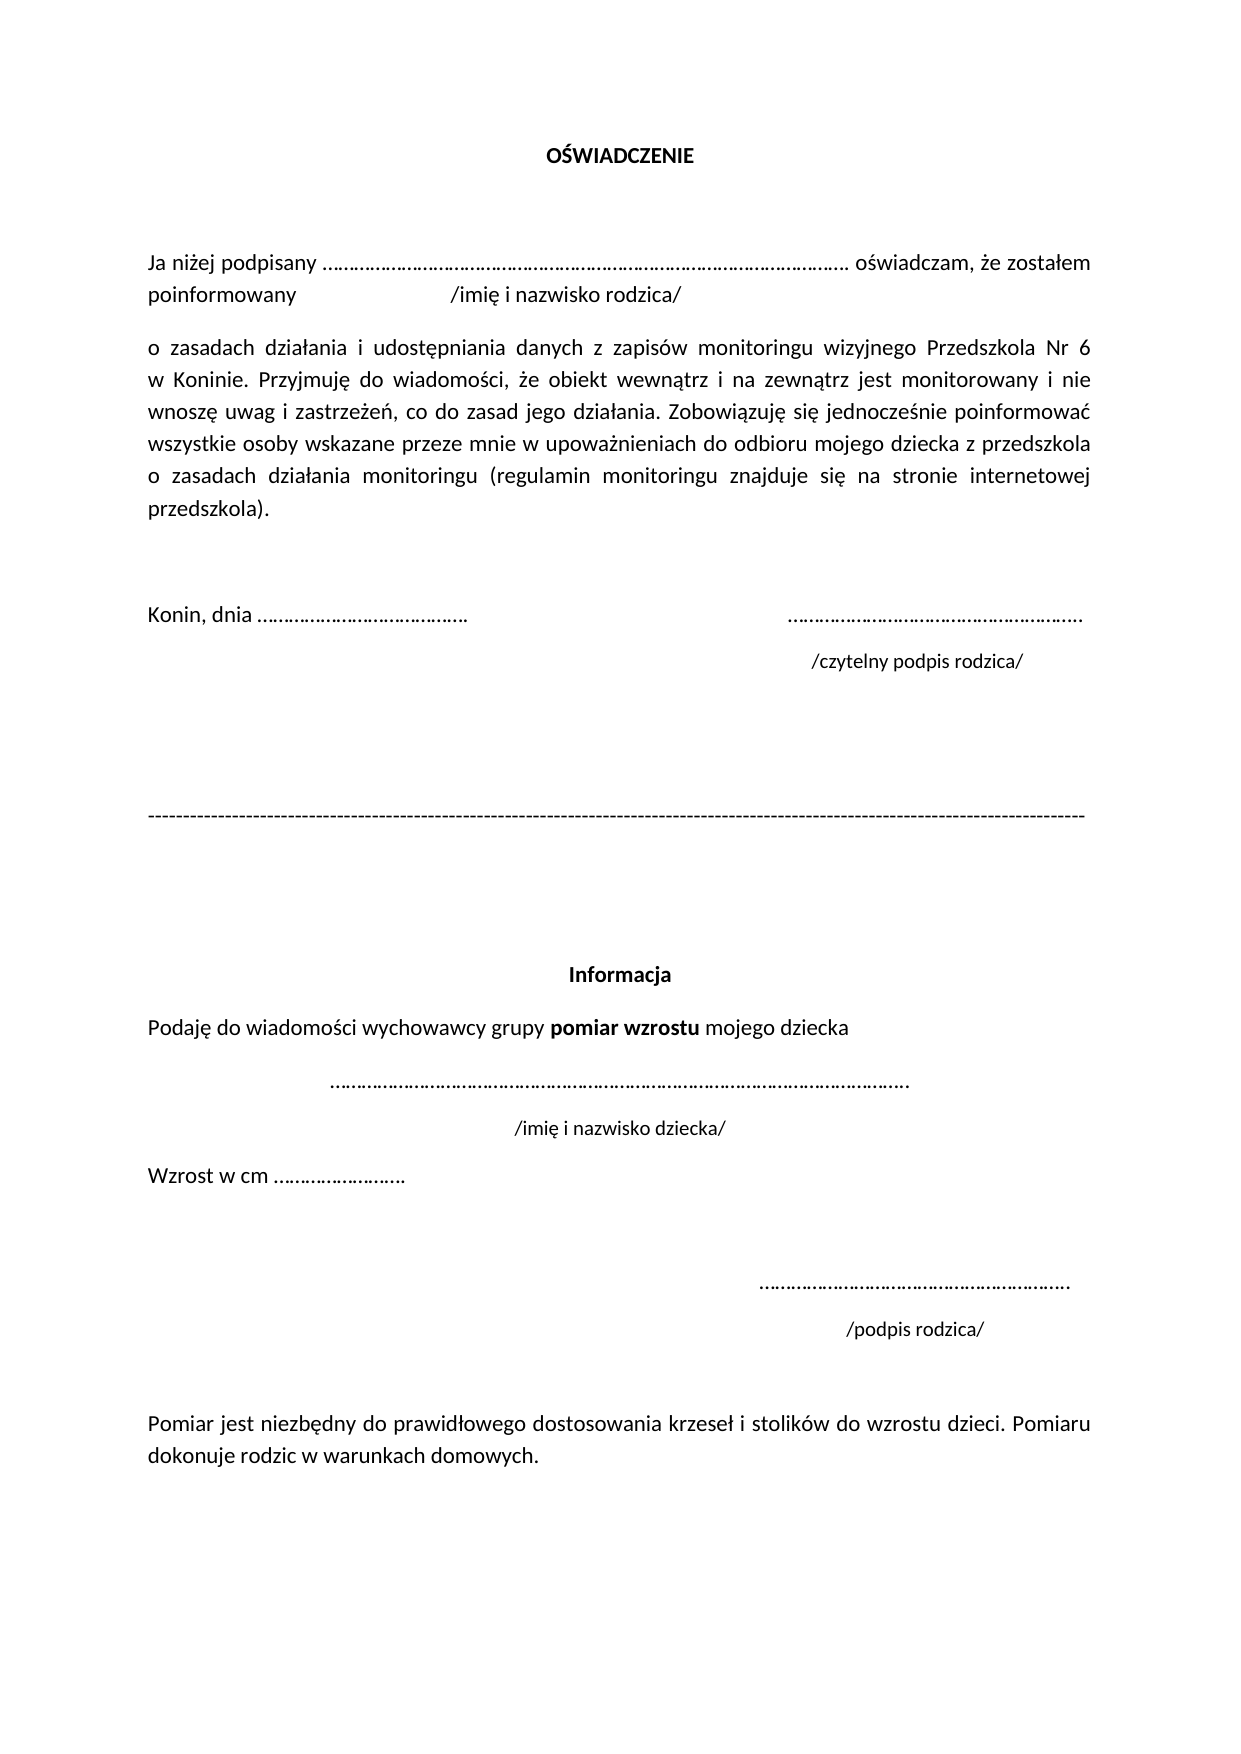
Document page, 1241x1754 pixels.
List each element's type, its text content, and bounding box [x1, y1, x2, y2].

text o zasadach działania i udostępniania danych z zapisów monitoringu wizyjnego Przedszkola Nr 6 w Koninie. Przyjmuję do wiadomości, że obiekt wewnątrz i na zewnątrz jest monitorowany i nie wnoszę uwag i zastrzeżeń, co do zasad jego działania. Zobowiązuję się jednocześnie poinformować wszystkie osoby wskazane przeze mnie w upoważnieniach do odbioru mojego dziecka z przedszkola o zasadach działania monitoringu (regulamin monitoringu znajduje się na stronie internetowej przedszkola). [148, 333, 1092, 522]
text -------------------------------------------------------------------------------------------------------------------------------------- [148, 801, 1092, 829]
text Podaję do wiadomości wychowawcy grupy pomiar wzrostu mojego dziecka [148, 1013, 1092, 1041]
text Konin, dnia …………………………………. ……………………………………………….. [148, 600, 1092, 628]
text ……………………………………………………………………………………………….. [148, 1066, 1092, 1094]
text OŚWIADCZENIE [148, 142, 1092, 170]
text /czytelny podpis rodzica/ [148, 649, 1092, 674]
text /imię i nazwisko dziecka/ [148, 1115, 1092, 1140]
text Pomiar jest niezbędny do prawidłowego dostosowania krzeseł i stolików do wzrostu dzieci. Pomiaru dokonuje rodzic w warunkach domowych. [148, 1409, 1092, 1469]
text Ja niżej podpisany ………………………………………………………………………………………. oświadczam, że zostałem poinformowany /imię i nazwisko rodzica/ [148, 248, 1092, 308]
text Wzrost w cm ……………………. [148, 1161, 1092, 1189]
text /podpis rodzica/ [738, 1316, 1092, 1342]
text Informacja [148, 960, 1092, 988]
text ………………………………………………….. [738, 1267, 1092, 1295]
